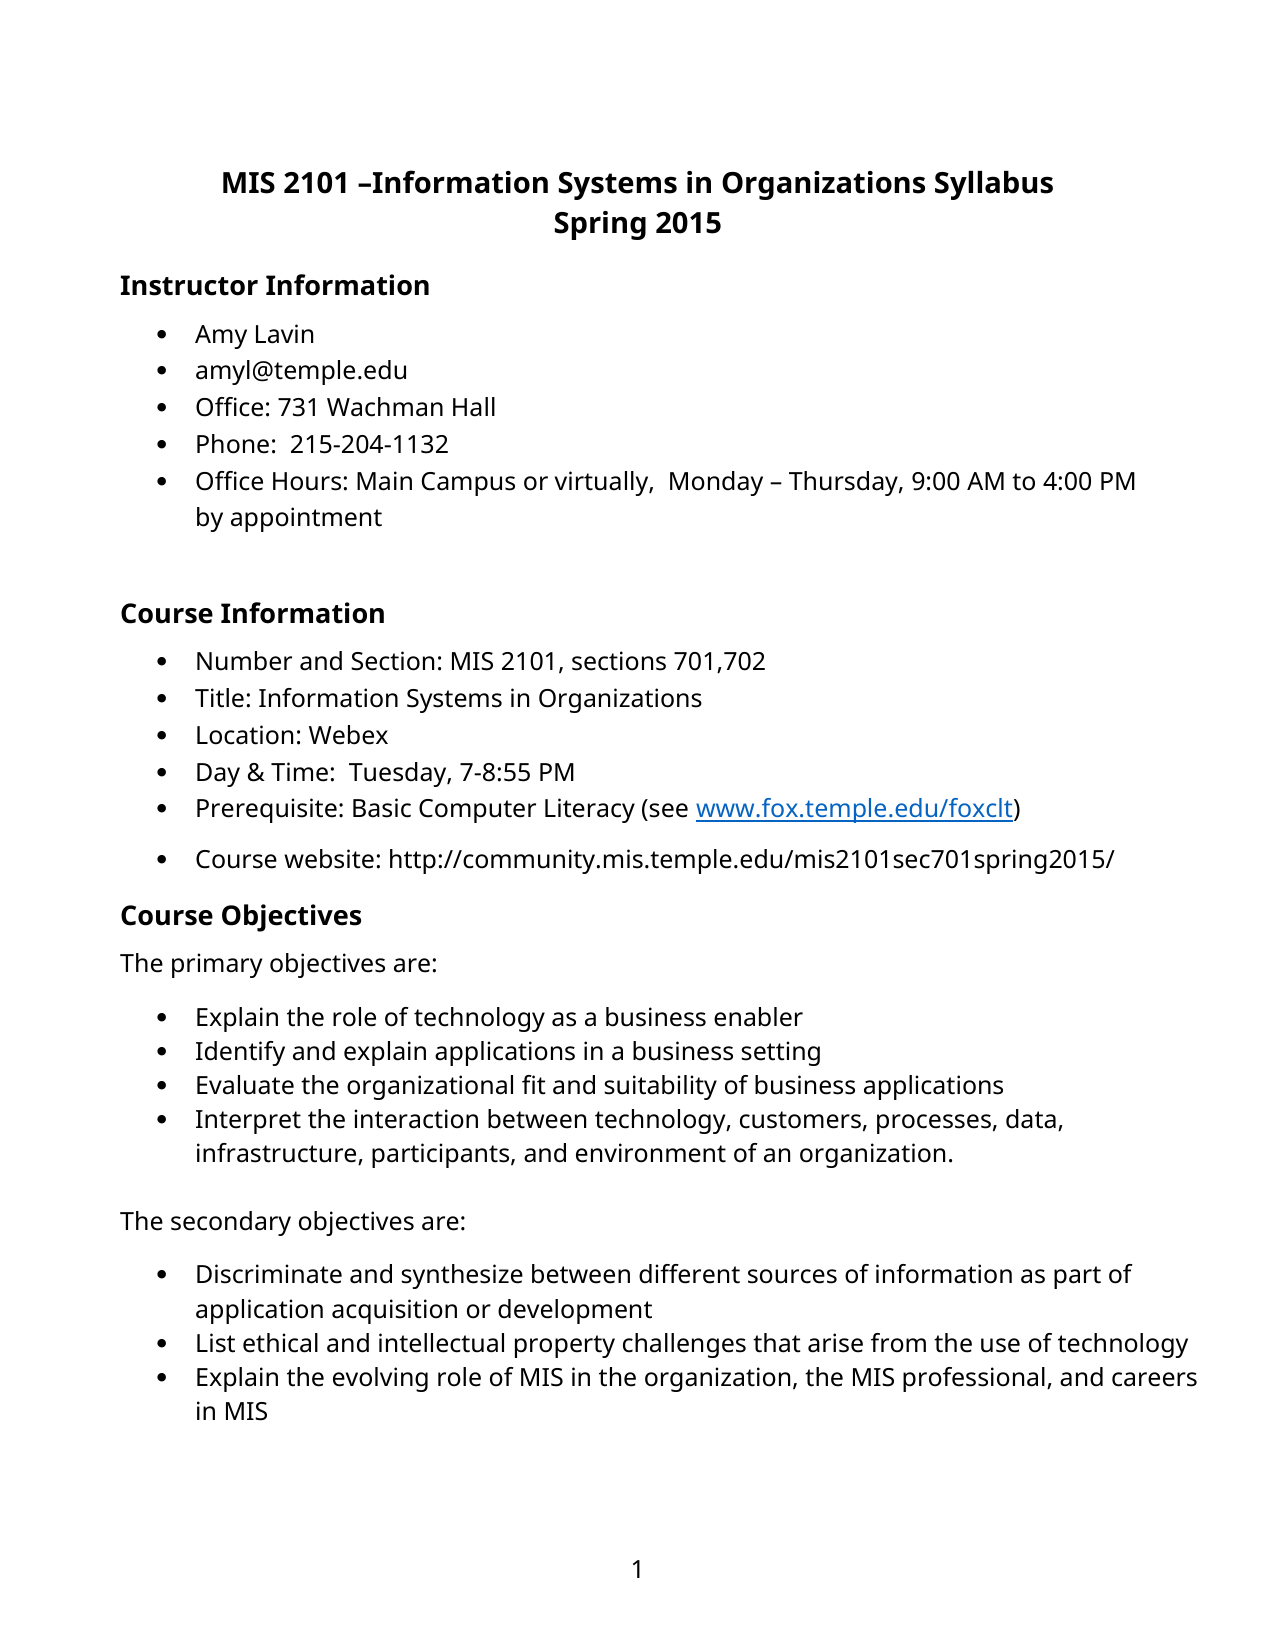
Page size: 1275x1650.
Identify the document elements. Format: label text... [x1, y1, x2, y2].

list Evaluate the organizational fit and suitability of business applications [157, 1067, 1221, 1102]
text The secondary objectives are: [120, 1204, 1221, 1238]
list Interpret the interaction between technology, customers, processes, data, infrastructure, participants, and environment of an organization. [157, 1102, 1221, 1170]
list Phone: 215-204-1132 [157, 427, 1155, 461]
list Prerequisite: Basic Computer Literacy (see www.fox.temple.edu/foxclt) [157, 791, 1155, 825]
list Title: Information Systems in Organizations [157, 681, 1155, 715]
list Explain the role of technology as a business enabler [157, 999, 1221, 1033]
subtitle Course Objectives [120, 897, 1155, 933]
list Day & Time: Tuesday, 7-8:55 PM [157, 754, 1155, 788]
subtitle Instructor Information [120, 267, 1155, 304]
subtitle MIS 2101 –Information Systems in Organizations Syllabus Spring 2015 [120, 162, 1155, 242]
list Amy Lavin [157, 316, 1155, 350]
list Office: 731 Wachman Hall [157, 390, 1155, 424]
list Course website: http://community.mis.temple.edu/mis2101sec701spring2015/ [157, 842, 1155, 876]
list List ethical and intellectual property challenges that arise from the use of technology [157, 1325, 1221, 1359]
list Office Hours: Main Campus or virtually, Monday – Thursday, 9:00 AM to 4:00 PM by appointment [157, 463, 1155, 571]
list Number and Section: MIS 2101, sections 701,702 [157, 644, 1155, 678]
list Location: Webex [157, 717, 1155, 751]
subtitle Course Information [120, 594, 1155, 631]
text The primary objectives are: [120, 946, 1221, 980]
list Discriminate and synthesize between different sources of information as part of application acquisition or development [157, 1257, 1221, 1325]
list Explain the evolving role of MIS in the organization, the MIS professional, and careers in MIS [157, 1359, 1221, 1427]
list amyl@temple.edu [157, 353, 1155, 387]
list Identify and explain applications in a business setting [157, 1033, 1221, 1067]
